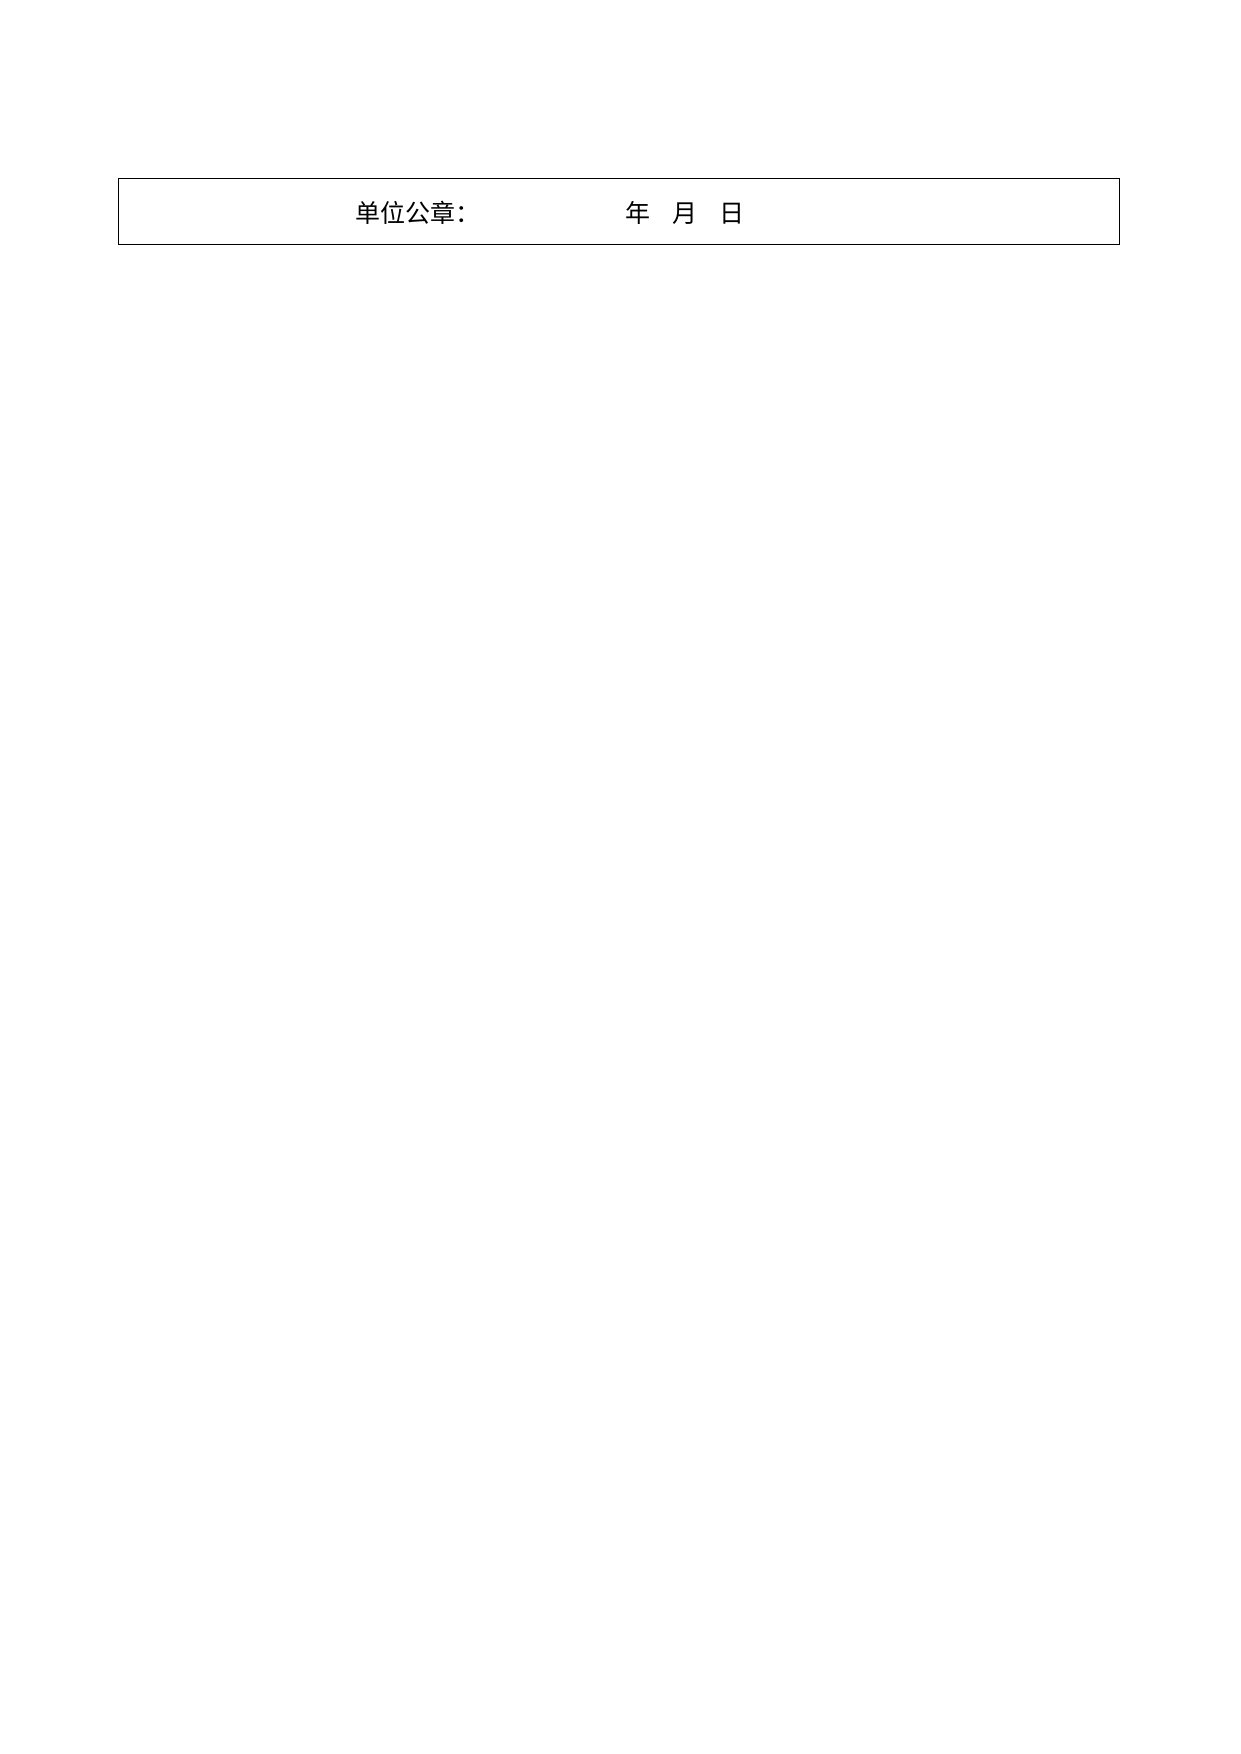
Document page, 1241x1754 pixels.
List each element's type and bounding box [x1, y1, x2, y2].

table_cell [119, 179, 1119, 244]
